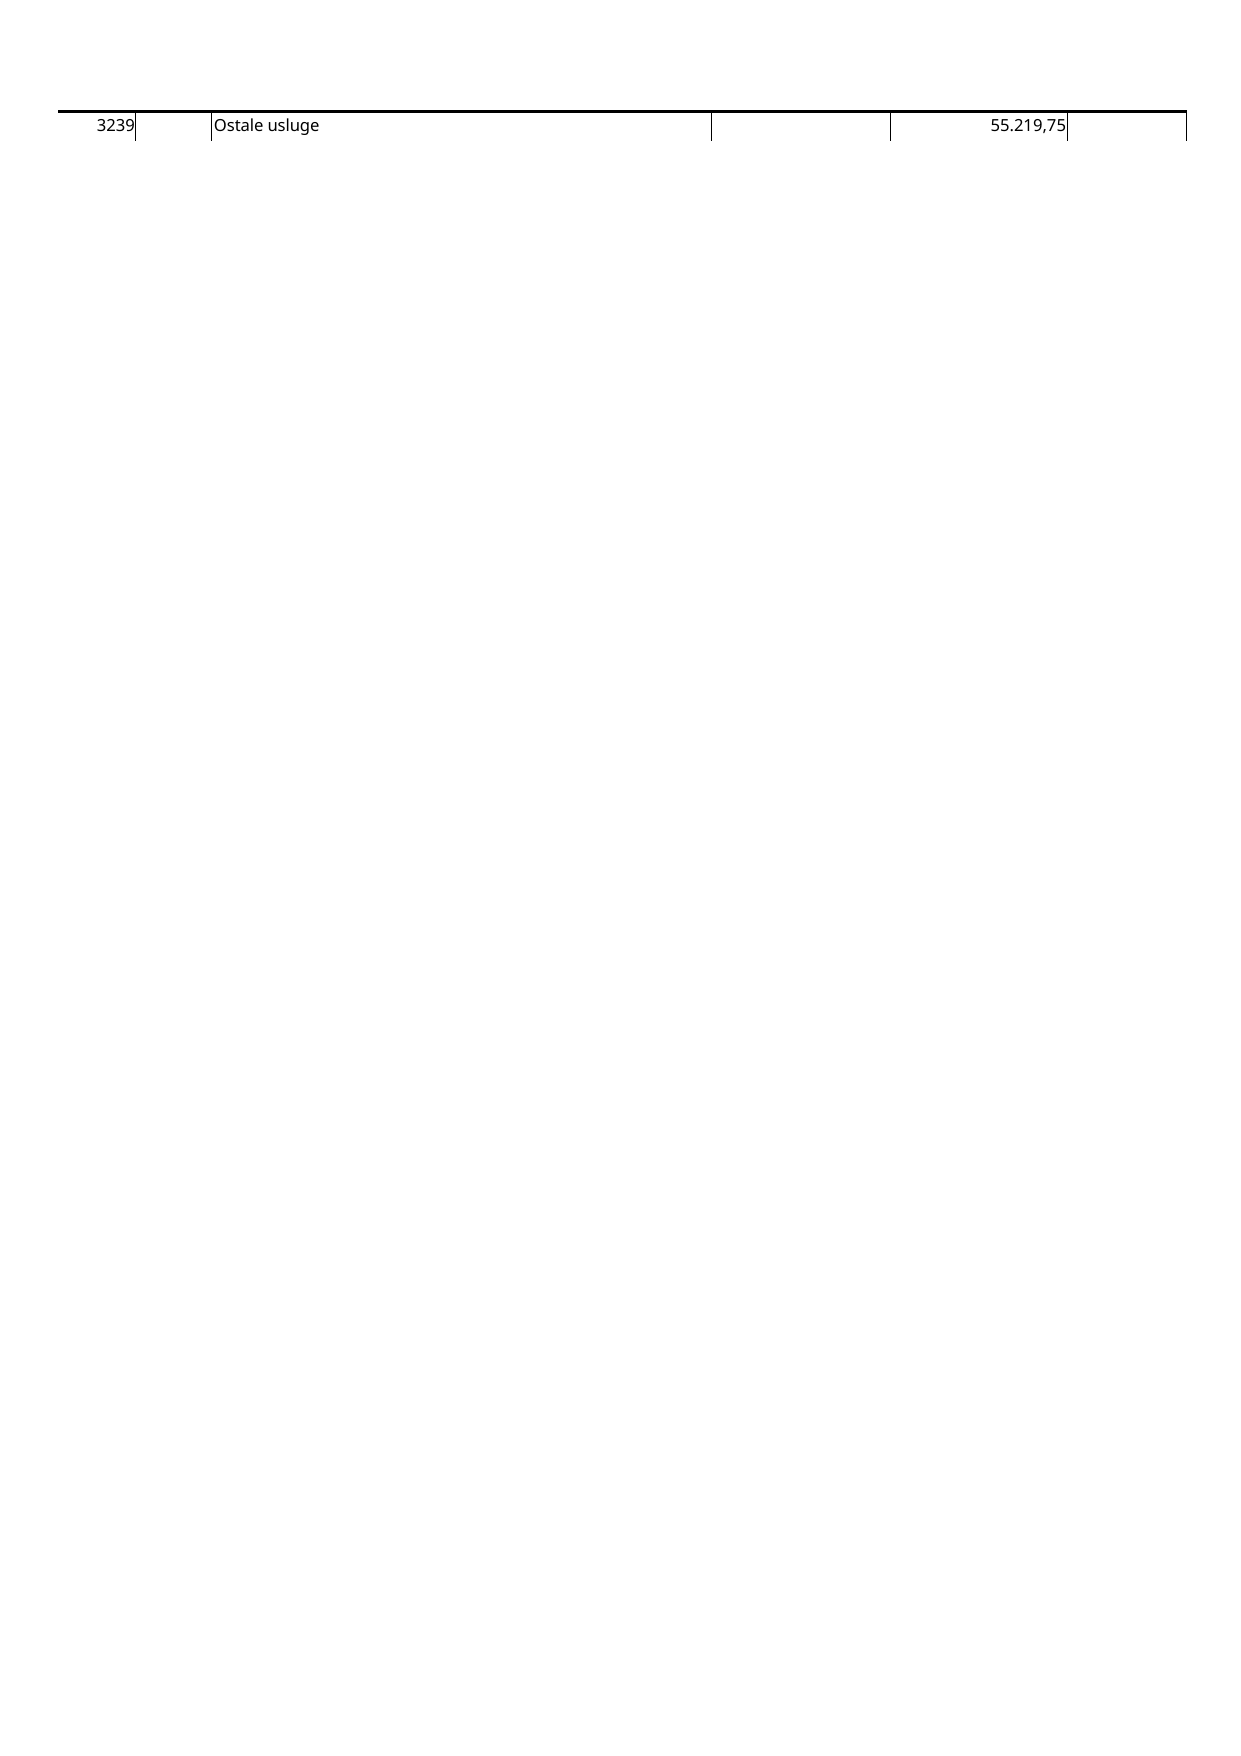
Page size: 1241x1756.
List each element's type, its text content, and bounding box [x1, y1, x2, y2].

table_cell [712, 113, 890, 141]
table_cell [136, 113, 211, 141]
table_cell [1068, 113, 1186, 141]
table_cell 55.219,75 [891, 113, 1067, 141]
table_cell 3239 [58, 113, 135, 141]
table_cell Ostale usluge [212, 113, 711, 141]
